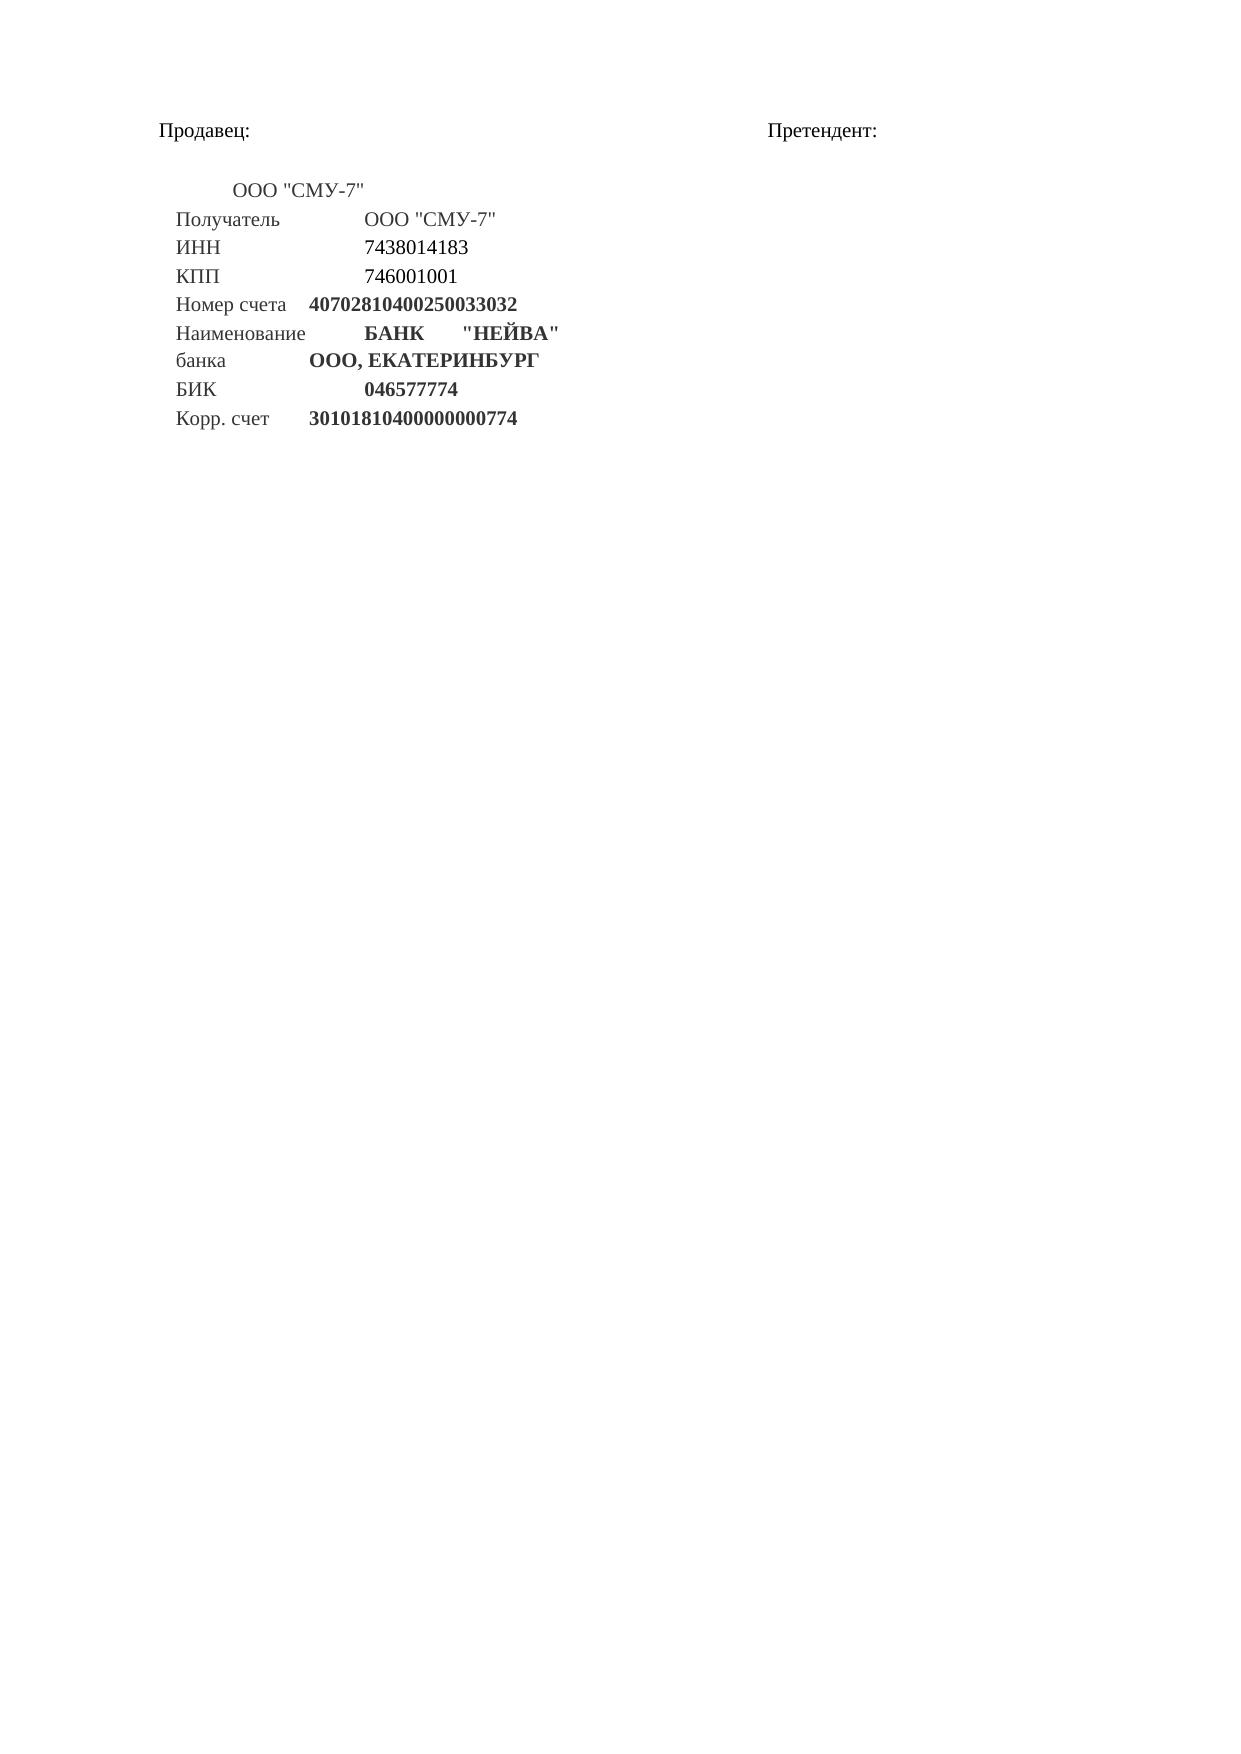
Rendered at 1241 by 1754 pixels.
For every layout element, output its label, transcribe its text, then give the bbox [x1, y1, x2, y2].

table_cell БАНК "НЕЙВА" ООО, ЕКАТЕРИНБУРГ [309, 321, 563, 377]
table_header Получатель [176, 206, 309, 235]
table_cell 30101810400000000774 [309, 406, 563, 435]
text ООО "СМУ-7" [177, 178, 1148, 202]
table_cell 046577774 [309, 377, 563, 406]
text Продавец: Претендент: [158, 118, 908, 142]
table_cell Наименование банка [176, 321, 309, 377]
table_cell ИНН КПП [176, 235, 309, 292]
table_cell Корр. счет [176, 406, 309, 435]
table_cell Номер счета [176, 293, 309, 321]
table_header ООО "СМУ-7" [309, 206, 563, 235]
table_cell 7438014183 746001001 [309, 235, 563, 292]
table_cell БИК [176, 377, 309, 406]
table_cell 40702810400250033032 [309, 293, 563, 321]
